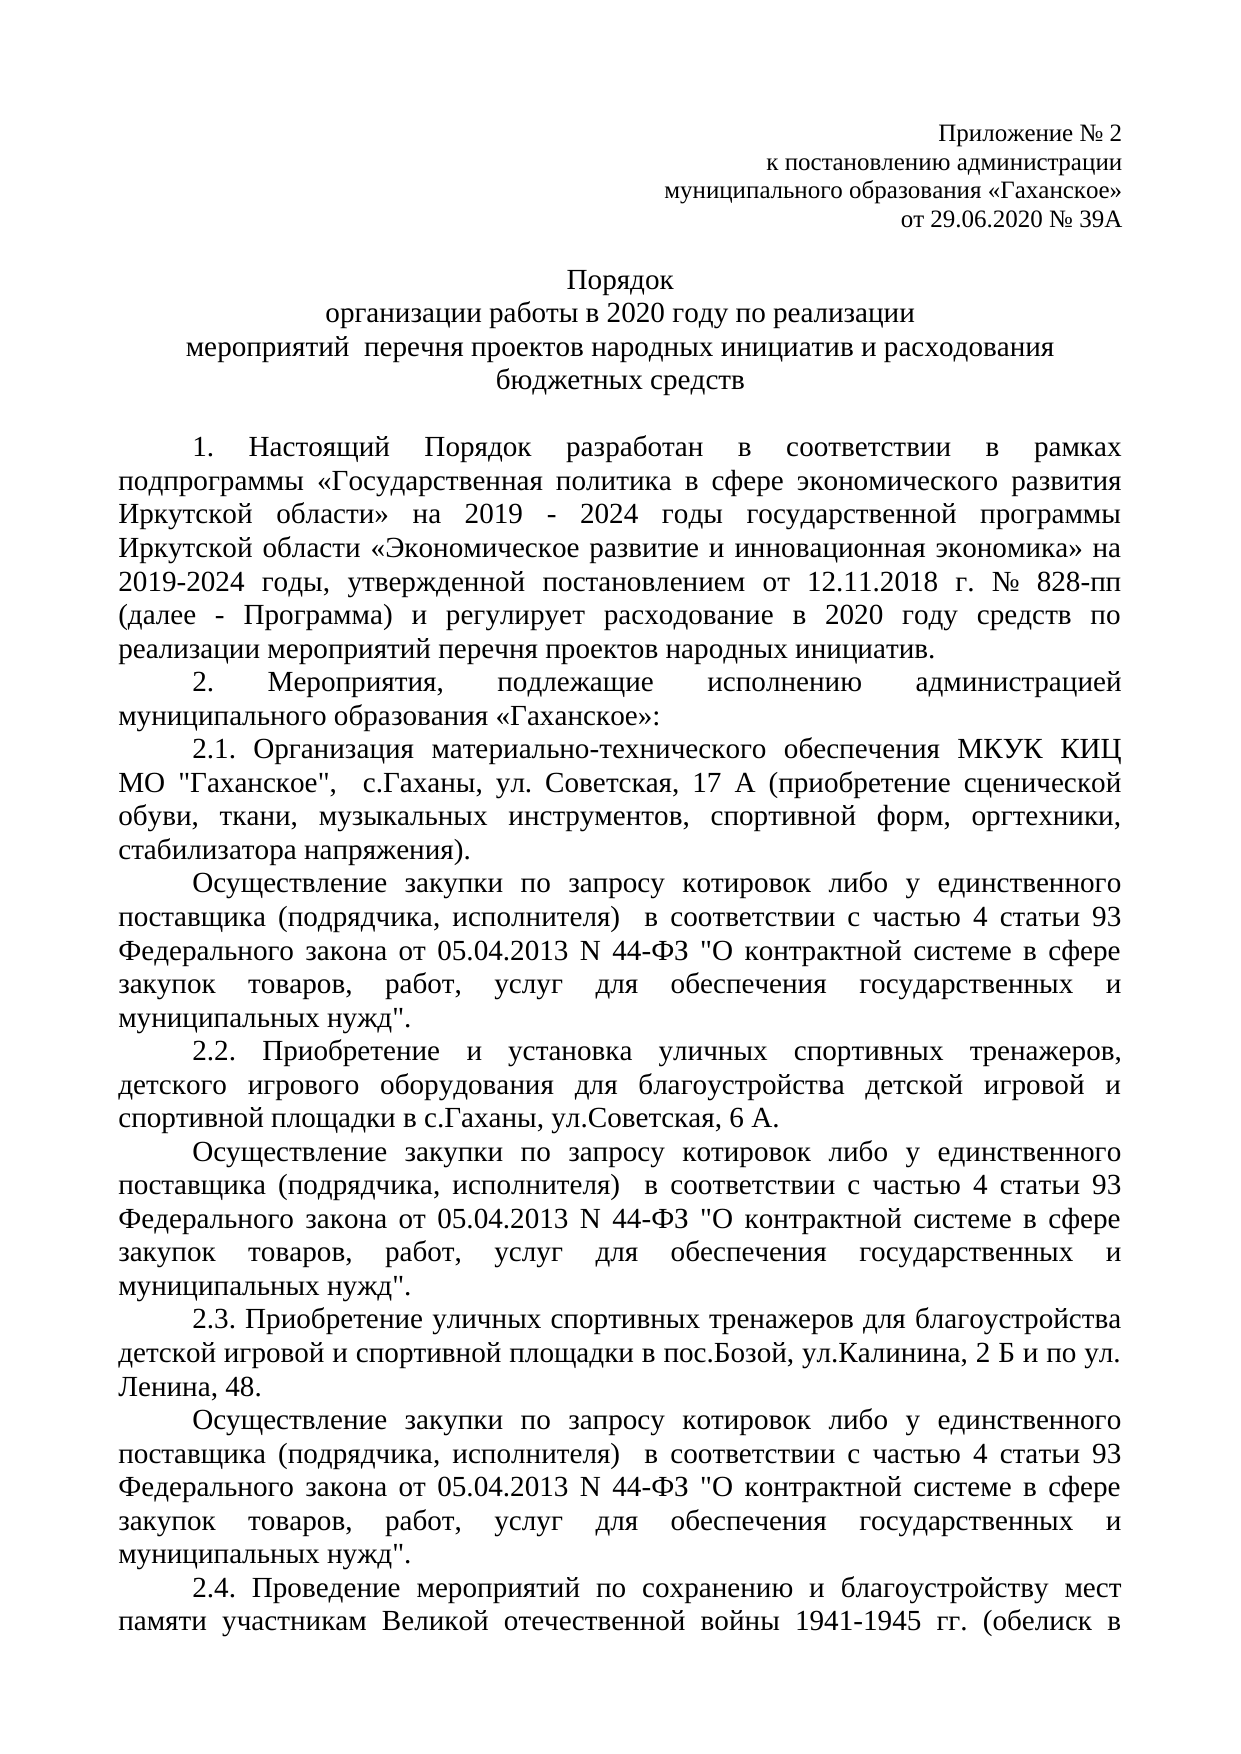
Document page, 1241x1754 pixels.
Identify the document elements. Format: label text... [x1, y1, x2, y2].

text 2.2. Приобретение и установка уличных спортивных тренажеров, детского игрового оборудования для благоустройства детской игровой и спортивной площадки в с.Гаханы, ул.Советская, 6 А. [118, 1033, 1122, 1134]
text 2.1. Организация материально-технического обеспечения МКУК КИЦ МО "Гаханское", с.Гаханы, ул. Советская, 17 А (приобретение сценической обуви, ткани, музыкальных инструментов, спортивной форм, оргтехники, стабилизатора напряжения). [118, 731, 1122, 866]
text 2.3. Приобретение уличных спортивных тренажеров для благоустройства детской игровой и спортивной площадки в пос.Бозой, ул.Калинина, 2 Б и по ул. Ленина, 48. [118, 1302, 1122, 1402]
text организации работы в 2020 году по реализации [118, 295, 1122, 329]
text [118, 1570, 1122, 1637]
text к постановлению администрации [118, 147, 1122, 176]
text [118, 1402, 1122, 1570]
text от 29.06.2020 № 39А [118, 204, 1122, 233]
text Порядок [118, 262, 1122, 295]
text 2. Мероприятия, подлежащие исполнению администрацией муниципального образования «Гаханское»: [118, 664, 1122, 731]
text Приложение № 2 [118, 118, 1122, 147]
text муниципального образования «Гаханское» [118, 176, 1122, 204]
text 1. Настоящий Порядок разработан в соответствии в рамках подпрограммы «Государственная политика в сфере экономического развития Иркутской области» на 2019 - 2024 годы государственной программы Иркутской области «Экономическое развитие и инновационная экономика» на 2019-2024 годы, утвержденной постановлением от 12.11.2018 г. № 828-пп (далее - Программа) и регулирует расходование в 2020 году средств по реализации мероприятий перечня проектов народных инициатив. [118, 429, 1122, 664]
text мероприятий перечня проектов народных инициатив и расходования бюджетных средств [118, 329, 1122, 396]
